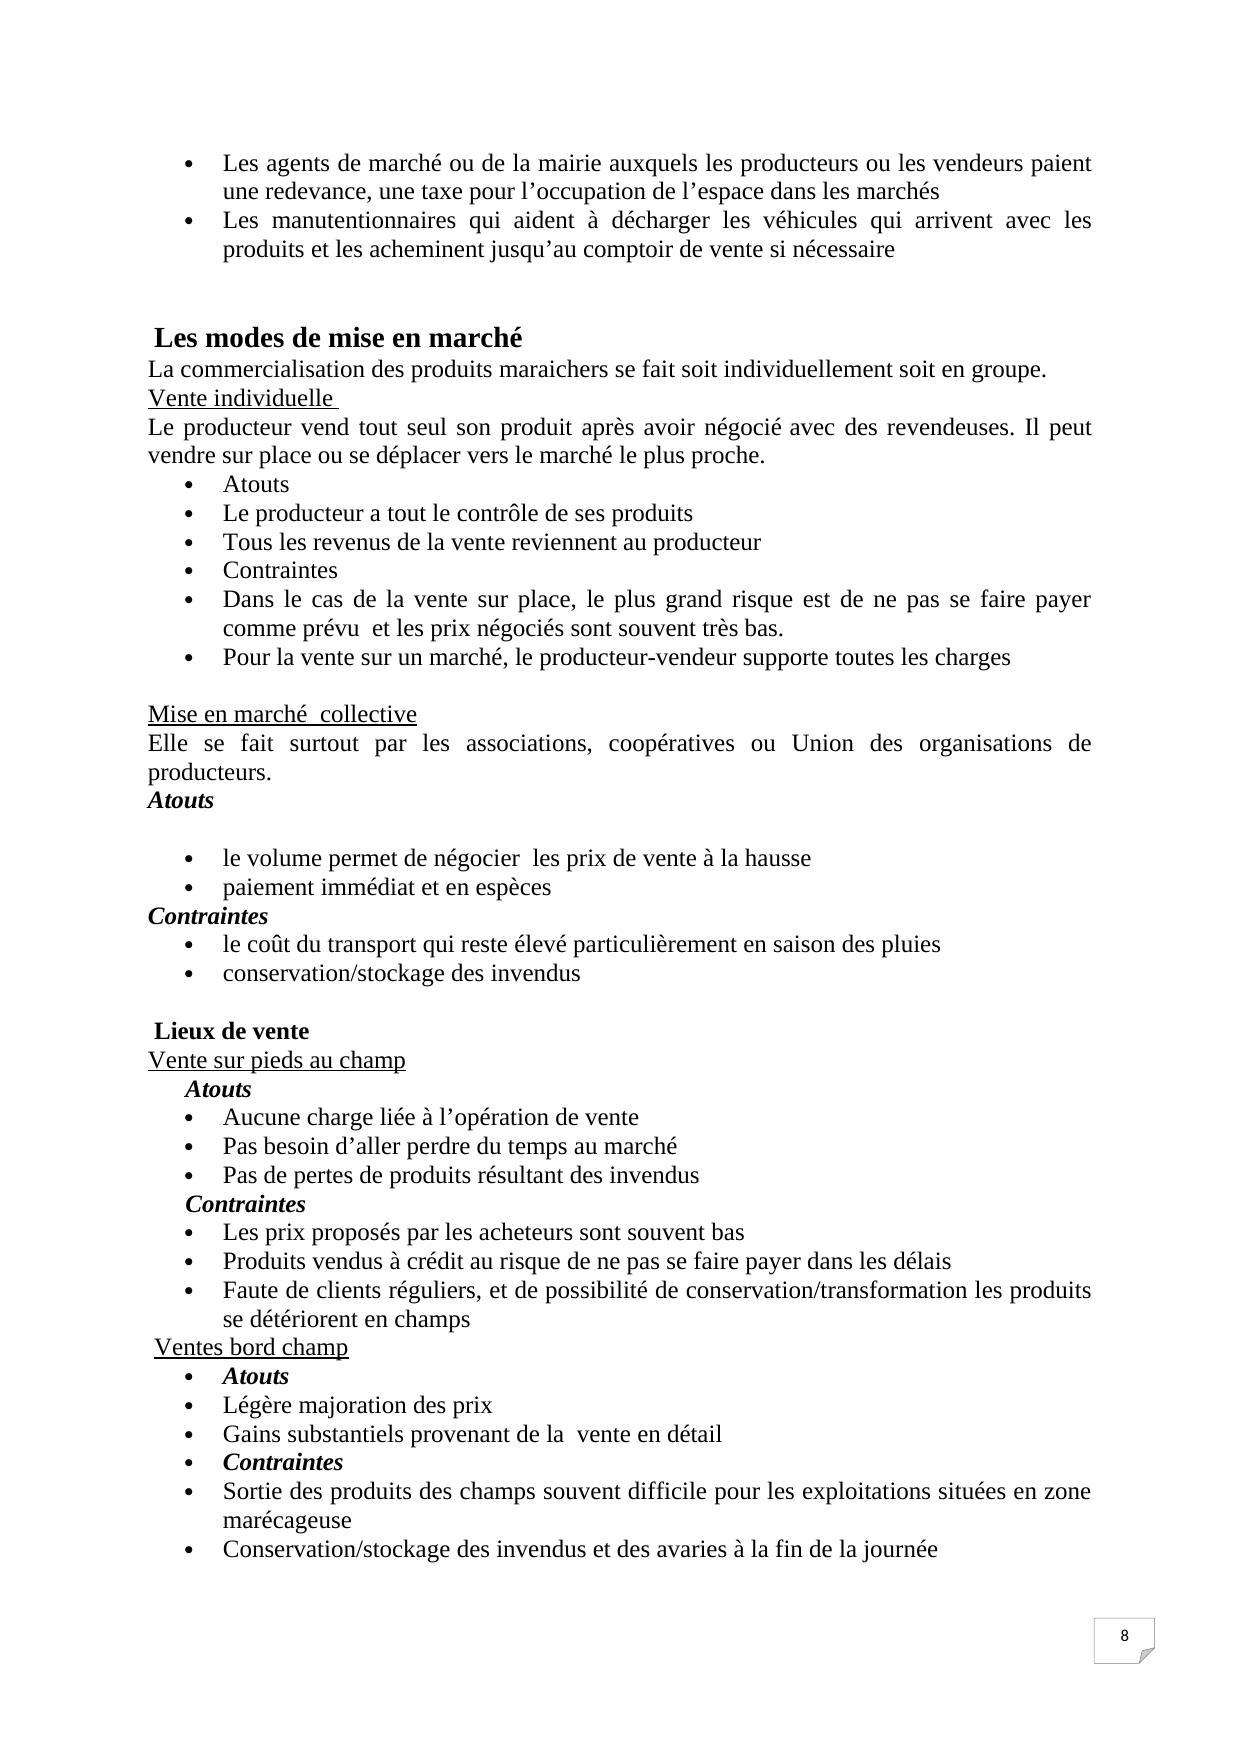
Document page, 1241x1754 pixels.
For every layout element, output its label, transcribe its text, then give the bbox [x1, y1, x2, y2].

list Aucune charge liée à l’opération de vente [185, 1102, 1093, 1131]
list paiement immédiat et en espèces [185, 872, 1093, 901]
list Les manutentionnaires qui aident à décharger les véhicules qui arrivent avec les produits et les acheminent jusqu’au comptoir de vente si nécessaire [185, 205, 1093, 263]
list Pour la vente sur un marché, le producteur-vendeur supporte toutes les charges [185, 642, 1093, 670]
text Vente individuelle [148, 383, 1093, 412]
text Contraintes [185, 1189, 1093, 1217]
text Lieux de vente [148, 1016, 1093, 1045]
list Atouts [185, 1361, 1093, 1390]
list Les agents de marché ou de la mairie auxquels les producteurs ou les vendeurs paient une redevance, une taxe pour l’occupation de l’espace dans les marchés [185, 148, 1093, 205]
text Vente sur pieds au champ [148, 1045, 1093, 1074]
text Atouts [148, 785, 1093, 814]
text Contraintes [148, 901, 1093, 929]
list Les prix proposés par les acheteurs sont souvent bas [185, 1217, 1093, 1246]
list Sortie des produits des champs souvent difficile pour les exploitations situées en zone marécageuse [185, 1476, 1093, 1534]
list Tous les revenus de la vente reviennent au producteur [185, 527, 1093, 555]
list Pas besoin d’aller perdre du temps au marché [185, 1131, 1093, 1160]
text Ventes bord champ [148, 1332, 1093, 1361]
text Atouts [185, 1074, 1093, 1102]
list Contraintes [185, 1447, 1093, 1476]
list Conservation/stockage des invendus et des avaries à la fin de la journée [185, 1534, 1093, 1562]
list conservation/stockage des invendus [185, 958, 1093, 987]
list Atouts [185, 469, 1093, 498]
list le volume permet de négocier les prix de vente à la hausse [185, 843, 1093, 872]
text Elle se fait surtout par les associations, coopératives ou Union des organisations de producteurs. [148, 728, 1093, 785]
list Gains substantiels provenant de la vente en détail [185, 1419, 1093, 1447]
list le coût du transport qui reste élevé particulièrement en saison des pluies [185, 929, 1093, 958]
list Pas de pertes de produits résultant des invendus [185, 1160, 1093, 1189]
list Faute de clients réguliers, et de possibilité de conservation/transformation les produits se détériorent en champs [185, 1275, 1093, 1332]
list Contraintes [185, 555, 1093, 584]
text Le producteur vend tout seul son produit après avoir négocié avec des revendeuses. Il peut vendre sur place ou se déplacer vers le marché le plus proche. [148, 412, 1093, 469]
list Légère majoration des prix [185, 1390, 1093, 1419]
text Les modes de mise en marché [148, 321, 1093, 354]
list Produits vendus à crédit au risque de ne pas se faire payer dans les délais [185, 1246, 1093, 1275]
text La commercialisation des produits maraichers se fait soit individuellement soit en groupe. [148, 354, 1093, 383]
list Le producteur a tout le contrôle de ses produits [185, 498, 1093, 527]
list Dans le cas de la vente sur place, le plus grand risque est de ne pas se faire payer comme prévu et les prix négociés sont souvent très bas. [185, 584, 1093, 642]
text Mise en marché collective [148, 699, 1093, 728]
